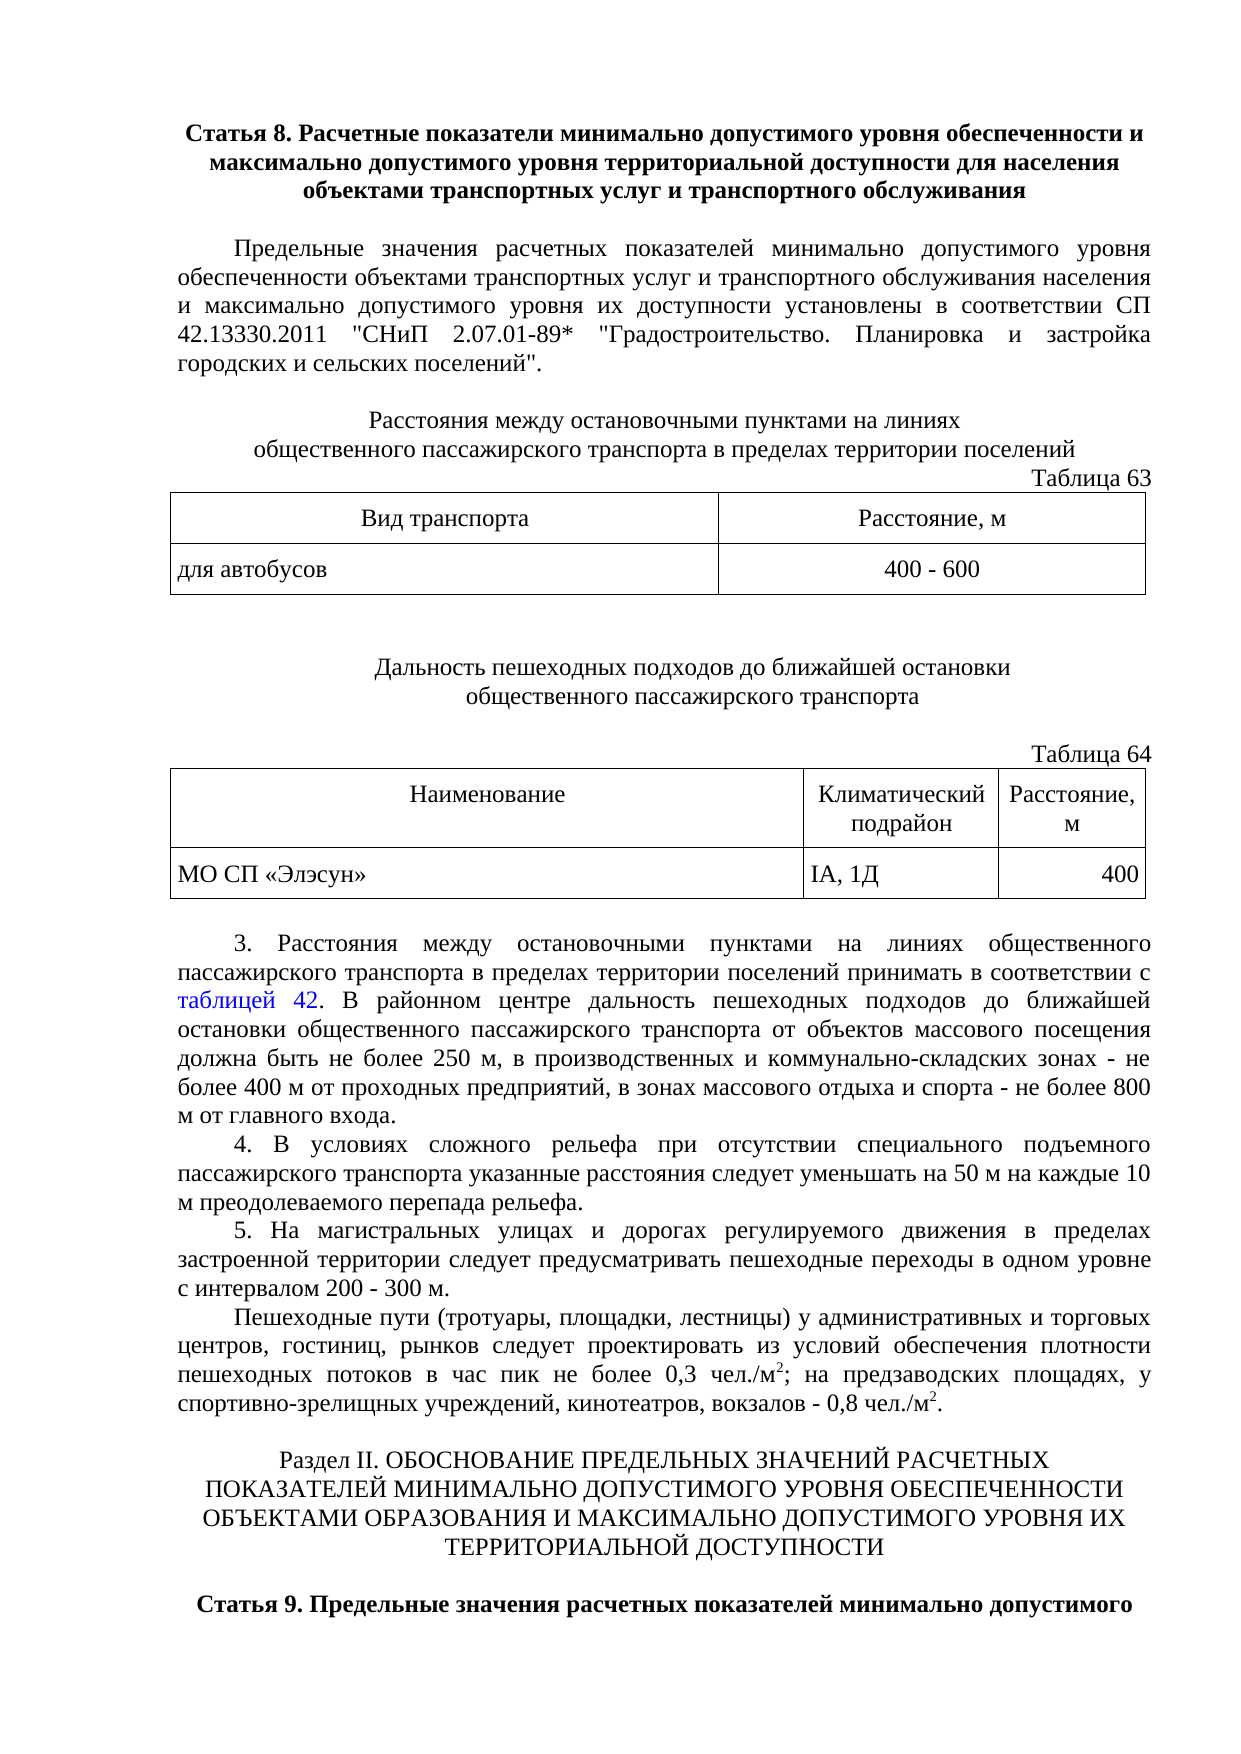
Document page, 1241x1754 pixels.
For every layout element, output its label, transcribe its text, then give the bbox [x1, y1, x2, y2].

text Раздел II. ОБОСНОВАНИЕ ПРЕДЕЛЬНЫХ ЗНАЧЕНИЙ РАСЧЕТНЫХ [177, 1446, 1152, 1474]
text Предельные значения расчетных показателей минимально допустимого уровня обеспеченности объектами транспортных услуг и транспортного обслуживания населения и максимально допустимого уровня их доступности установлены в соответствии СП 42.13330.2011 "СНиП 2.07.01-89* "Градостроительство. Планировка и застройка городских и сельских поселений". [177, 233, 1152, 377]
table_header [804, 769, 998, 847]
text Таблица 64 [177, 739, 1152, 767]
text Статья 8. Расчетные показатели минимально допустимого уровня обеспеченности и максимально допустимого уровня территориальной доступности для населения объектами транспортных услуг и транспортного обслуживания [177, 118, 1152, 204]
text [177, 1589, 1152, 1618]
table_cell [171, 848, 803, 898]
text Пешеходные пути (тротуары, площадки, лестницы) у административных и торговых центров, гостиниц, рынков следует проектировать из условий обеспечения плотности пешеходных потоков в час пик не более 0,3 чел./м2; на предзаводских площадях, у спортивно-зрелищных учреждений, кинотеатров, вокзалов - 0,8 чел./м2. [177, 1302, 1152, 1417]
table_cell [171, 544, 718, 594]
text 3. Расстояния между остановочными пунктами на линиях общественного пассажирского транспорта в пределах территории поселений принимать в соответствии с таблицей 42. В районном центре дальность пешеходных подходов до ближайшей остановки общественного пассажирского транспорта от объектов массового посещения должна быть не более 250 м, в производственных и коммунально-складских зонах - не более 400 м от проходных предприятий, в зонах массового отдыха и спорта - не более 800 м от главного входа. [177, 928, 1152, 1129]
text ТЕРРИТОРИАЛЬНОЙ ДОСТУПНОСТИ [177, 1532, 1152, 1561]
text ПОКАЗАТЕЛЕЙ МИНИМАЛЬНО ДОПУСТИМОГО УРОВНЯ ОБЕСПЕЧЕННОСТИ [177, 1474, 1152, 1503]
text Таблица 63 [177, 463, 1152, 492]
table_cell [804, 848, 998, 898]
text общественного пассажирского транспорта [177, 681, 1152, 710]
text Дальность пешеходных подходов до ближайшей остановки [177, 652, 1152, 681]
text 4. В условиях сложного рельефа при отсутствии специального подъемного пассажирского транспорта указанные расстояния следует уменьшать на 50 м на каждые 10 м преодолеваемого перепада рельефа. [177, 1129, 1152, 1216]
text Расстояния между остановочными пунктами на линиях [177, 406, 1152, 434]
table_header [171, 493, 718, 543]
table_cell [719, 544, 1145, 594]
text ОБЪЕКТАМИ ОБРАЗОВАНИЯ И МАКСИМАЛЬНО ДОПУСТИМОГО УРОВНЯ ИХ [177, 1503, 1152, 1532]
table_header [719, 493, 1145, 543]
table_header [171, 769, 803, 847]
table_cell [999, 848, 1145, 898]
text 5. На магистральных улицах и дорогах регулируемого движения в пределах застроенной территории следует предусматривать пешеходные переходы в одном уровне с интервалом 200 - 300 м. [177, 1216, 1152, 1302]
text общественного пассажирского транспорта в пределах территории поселений [177, 434, 1152, 463]
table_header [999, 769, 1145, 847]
